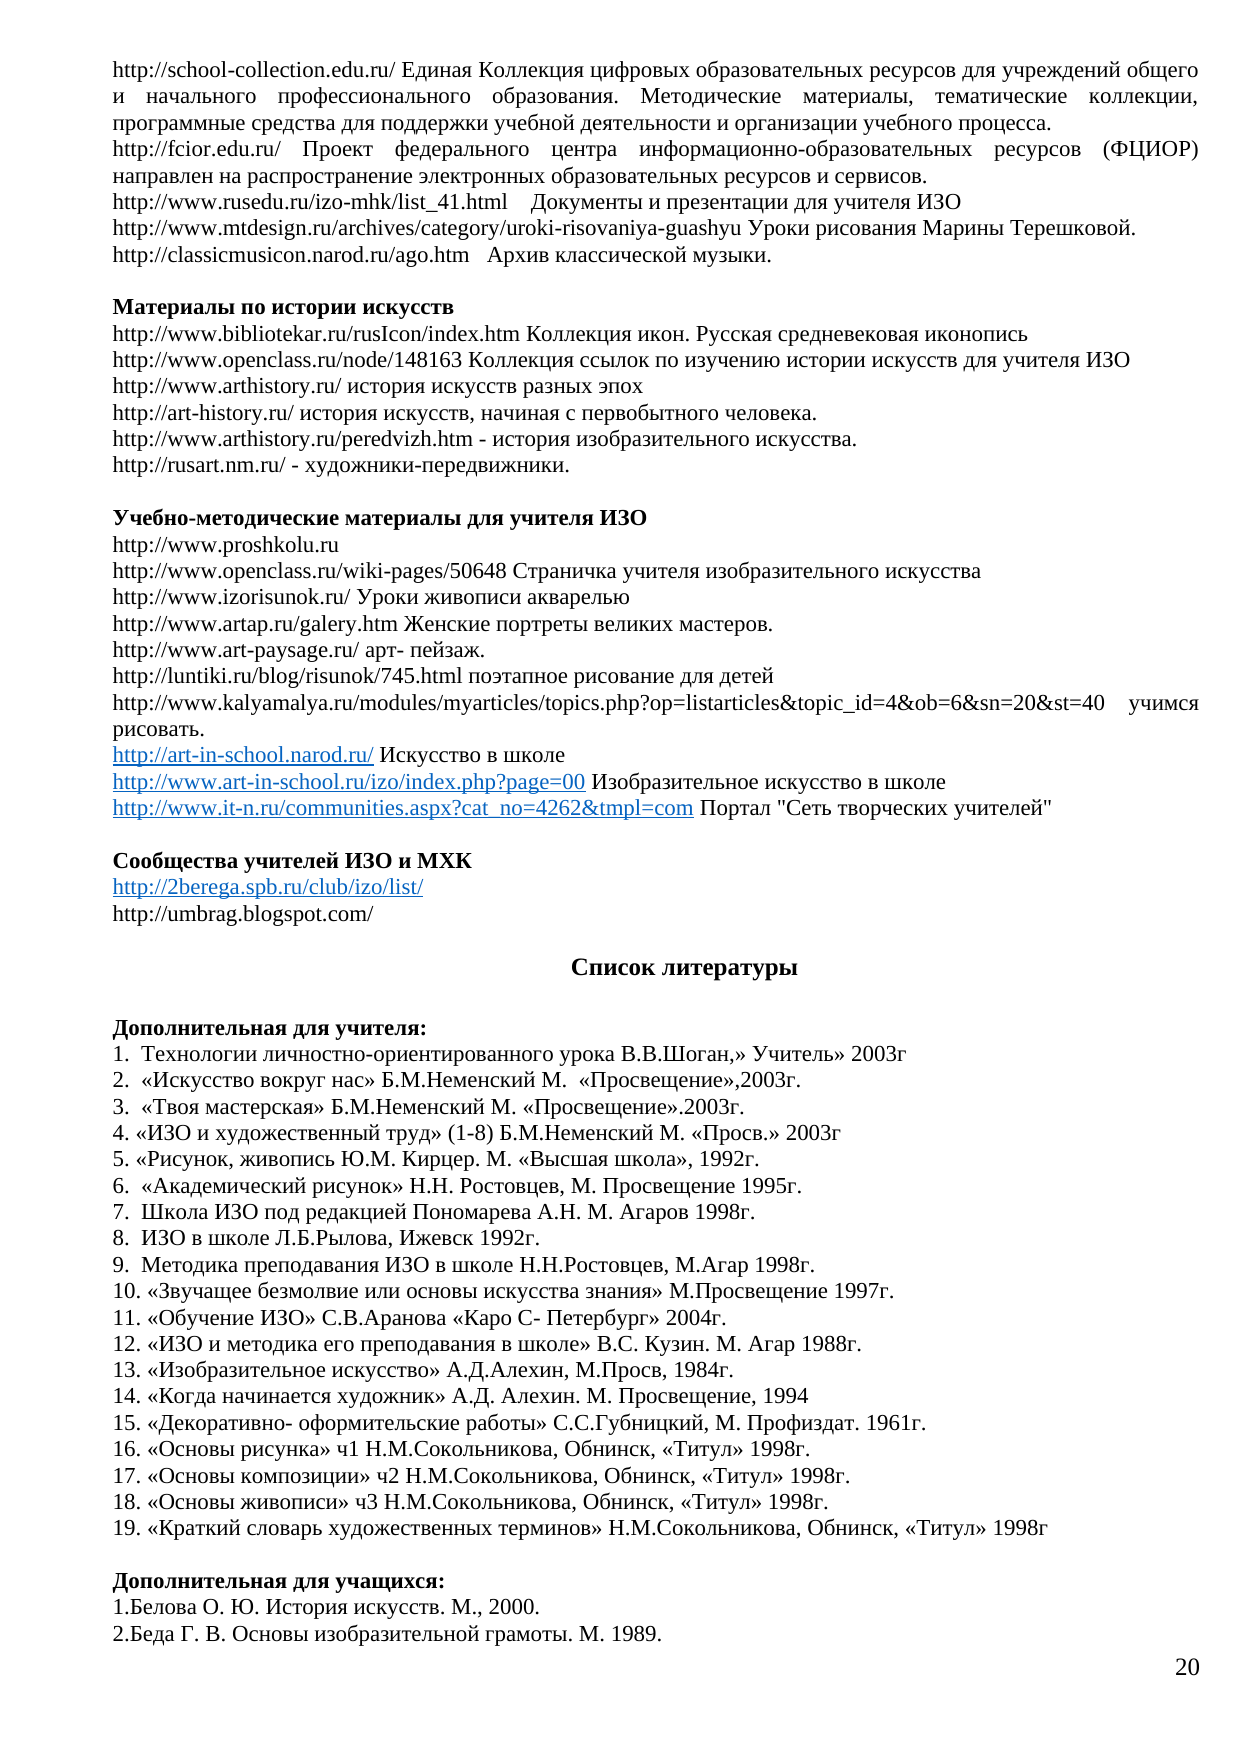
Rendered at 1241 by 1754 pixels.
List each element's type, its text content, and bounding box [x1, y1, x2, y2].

text http://www.artap.ru/galery.htm Женские портреты великих мастеров. [112, 610, 1200, 636]
text http://www.proshkolu.ru [112, 531, 1200, 557]
text http://umbrag.blogspot.com/ [112, 899, 1200, 926]
text http://art-in-school.narod.ru/ Искусство в школе [112, 741, 1200, 768]
text http://www.izorisunok.ru/ Уроки живописи акварелью [112, 583, 1200, 610]
text 6. «Академический рисунок» Н.Н. Ростовцев, М. Просвещение 1995г. [112, 1172, 1200, 1198]
text 2.Беда Г. В. Основы изобразительной грамоты. М. 1989. [112, 1620, 1200, 1646]
text http://www.rusedu.ru/izo-mhk/list_41.html Документы и презентации для учителя ИЗО [112, 188, 1200, 214]
text http://www.kalyamalya.ru/modules/myarticles/topics.php?op=listarticles&topic_id=4&ob=6&sn=20&st=40 учимся рисовать. [112, 689, 1200, 741]
text 16. «Основы рисунка» ч1 Н.М.Сокольникова, Обнинск, «Титул» 1998г. [112, 1435, 1200, 1462]
text http://classicmusicon.narod.ru/ago.htm Архив классической музыки. [112, 241, 1200, 267]
text http://www.openclass.ru/wiki-pages/50648 Страничка учителя изобразительного искусства [112, 557, 1200, 583]
text Список литературы [112, 952, 1200, 981]
text http://art-history.ru/ история искусств, начиная с первобытного человека. [112, 399, 1200, 425]
text http://rusart.nm.ru/ - художники-передвижники. [112, 452, 1200, 478]
text http://www.bibliotekar.ru/rusIcon/index.htm Коллекция икон. Русская средневековая иконопись [112, 320, 1200, 346]
text Сообщества учителей ИЗО и МХК [112, 847, 1200, 873]
text Материалы по истории искусств [112, 293, 1200, 320]
text 14. «Когда начинается художник» А.Д. Алехин. М. Просвещение, 1994 [112, 1383, 1200, 1409]
text 15. «Декоративно- оформительские работы» С.С.Губницкий, М. Профиздат. 1961г. [112, 1409, 1200, 1435]
text http://school-collection.edu.ru/ Единая Коллекция цифровых образовательных ресурсов для учреждений общего и начального профессионального образования. Методические материалы, тематические коллекции, программные средства для поддержки учебной деятельности и организации учебного процесса. [112, 56, 1200, 135]
text 7. Школа ИЗО под редакцией Пономарева А.Н. М. Агаров 1998г. [112, 1198, 1200, 1224]
text 12. «ИЗО и методика его преподавания в школе» В.С. Кузин. М. Агар 1988г. [112, 1330, 1200, 1356]
text 1.Белова О. Ю. История искусств. М., 2000. [112, 1593, 1200, 1620]
text 19. «Краткий словарь художественных терминов» Н.М.Сокольникова, Обнинск, «Титул» 1998г [112, 1514, 1200, 1541]
text 3. «Твоя мастерская» Б.М.Неменский М. «Просвещение».2003г. [112, 1093, 1200, 1119]
text 2. «Искусство вокруг нас» Б.М.Неменский М. «Просвещение»,2003г. [112, 1066, 1200, 1093]
text http://www.art-paysage.ru/ арт- пейзаж. [112, 636, 1200, 662]
text http://www.arthistory.ru/peredvizh.htm - история изобразительного искусства. [112, 425, 1200, 452]
text http://www.it-n.ru/communities.aspx?cat_no=4262&tmpl=com Портал "Сеть творческих учителей" [694, 794, 1200, 821]
text Дополнительная для учителя: [112, 1014, 1200, 1040]
text 9. Методика преподавания ИЗО в школе Н.Н.Ростовцев, М.Агар 1998г. [112, 1251, 1200, 1277]
text http://www.arthistory.ru/ история искусств разных эпох [112, 372, 1200, 399]
text 1. Технологии личностно-ориентированного урока В.В.Шоган,» Учитель» 2003г [112, 1040, 1200, 1066]
text 18. «Основы живописи» ч3 Н.М.Сокольникова, Обнинск, «Титул» 1998г. [112, 1488, 1200, 1514]
text Учебно-методические материалы для учителя ИЗО [112, 504, 1200, 531]
text Дополнительная для учащихся: [112, 1567, 1200, 1593]
text 4. «ИЗО и художественный труд» (1-8) Б.М.Неменский М. «Просв.» 2003г [112, 1119, 1200, 1145]
text http://fcior.edu.ru/ Проект федерального центра информационно-образовательных ресурсов (ФЦИОР) направлен на распространение электронных образовательных ресурсов и сервисов. [112, 135, 1200, 188]
text 11. «Обучение ИЗО» С.В.Аранова «Каро С- Петербург» 2004г. [112, 1303, 1200, 1330]
text http://2berega.spb.ru/club/izo/list/ [112, 873, 1200, 899]
text http://www.art-in-school.ru/izo/index.php?page=00 Изобразительное искусство в школе [586, 768, 1200, 794]
text http://www.openclass.ru/node/148163 Коллекция ссылок по изучению истории искусств для учителя ИЗО [112, 346, 1200, 372]
text 8. ИЗО в школе Л.Б.Рылова, Ижевск 1992г. [112, 1224, 1200, 1251]
text 13. «Изобразительное искусство» А.Д.Алехин, М.Просв, 1984г. [112, 1356, 1200, 1383]
text 10. «Звучащее безмолвие или основы искусства знания» М.Просвещение 1997г. [112, 1277, 1200, 1303]
text 5. «Рисунок, живопись Ю.М. Кирцер. М. «Высшая школа», 1992г. [112, 1145, 1200, 1172]
text http://www.mtdesign.ru/archives/category/uroki-risovaniya-guashyu Уроки рисования Марины Терешковой. [112, 214, 1200, 241]
text http://luntiki.ru/blog/risunok/745.html поэтапное рисование для детей [112, 662, 1200, 689]
text 17. «Основы композиции» ч2 Н.М.Сокольникова, Обнинск, «Титул» 1998г. [112, 1462, 1200, 1488]
